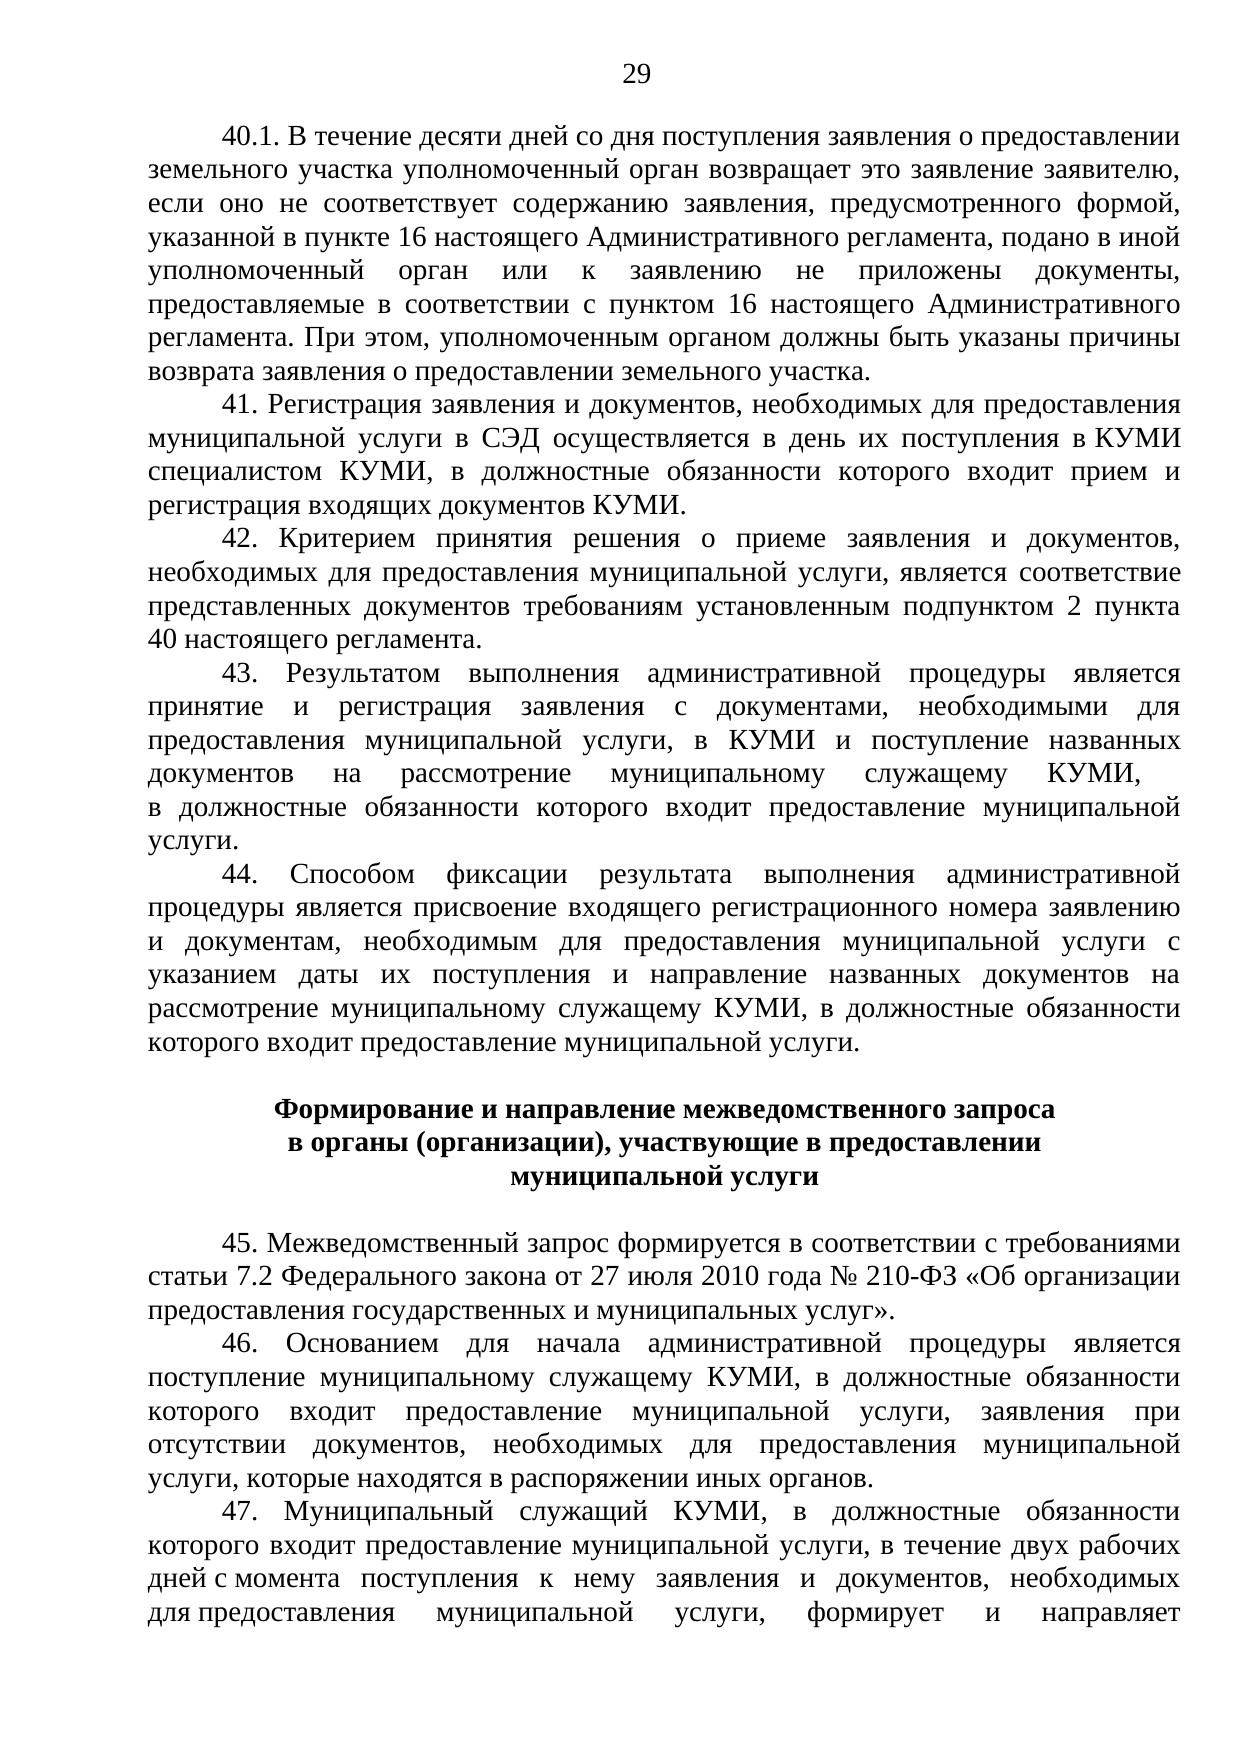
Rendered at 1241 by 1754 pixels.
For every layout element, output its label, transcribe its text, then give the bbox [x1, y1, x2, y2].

text в органы (организации), участвующие в предоставлении [148, 1124, 1181, 1158]
text 44. Способом фиксации результата выполнения административной процедуры является присвоение входящего регистрационного номера заявлению и документам, необходимым для предоставления муниципальной услуги с указанием даты их поступления и направление названных документов на рассмотрение муниципальному служащему КУМИ, в должностные обязанности которого входит предоставление муниципальной услуги. [148, 856, 1181, 1057]
text 43. Результатом выполнения административной процедуры является принятие и регистрация заявления с документами, необходимыми для предоставления муниципальной услуги, в КУМИ и поступление названных документов на рассмотрение муниципальному служащему КУМИ, в должностные обязанности которого входит предоставление муниципальной услуги. [148, 655, 1181, 856]
text 46. Основанием для начала административной процедуры является поступление муниципальному служащему КУМИ, в должностные обязанности которого входит предоставление муниципальной услуги, заявления при отсутствии документов, необходимых для предоставления муниципальной услуги, которые находятся в распоряжении иных органов. [148, 1326, 1181, 1493]
text муниципальной услуги [148, 1158, 1181, 1191]
text 42. Критерием принятия решения о приеме заявления и документов, необходимых для предоставления муниципальной услуги, является соответствие представленных документов требованиям установленным подпунктом 2 пункта 40 настоящего регламента. [148, 521, 1181, 655]
text 45. Межведомственный запрос формируется в соответствии с требованиями статьи 7.2 Федерального закона от 27 июля 2010 года № 210-ФЗ «Об организации предоставления государственных и муниципальных услуг». [148, 1225, 1181, 1326]
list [148, 1493, 1181, 1627]
text 41. Регистрация заявления и документов, необходимых для предоставления муниципальной услуги в СЭД осуществляется в день их поступления в КУМИ специалистом КУМИ, в должностные обязанности которого входит прием и регистрация входящих документов КУМИ. [148, 386, 1181, 521]
text Формирование и направление межведомственного запроса [148, 1091, 1181, 1124]
text 40.1. В течение десяти дней со дня поступления заявления о предоставлении земельного участка уполномоченный орган возвращает это заявление заявителю, если оно не соответствует содержанию заявления, предусмотренного формой, указанной в пункте 16 настоящего Административного регламента, подано в иной уполномоченный орган или к заявлению не приложены документы, предоставляемые в соответствии с пунктом 16 настоящего Административного регламента. При этом, уполномоченным органом должны быть указаны причины возврата заявления о предоставлении земельного участка. [148, 118, 1181, 386]
